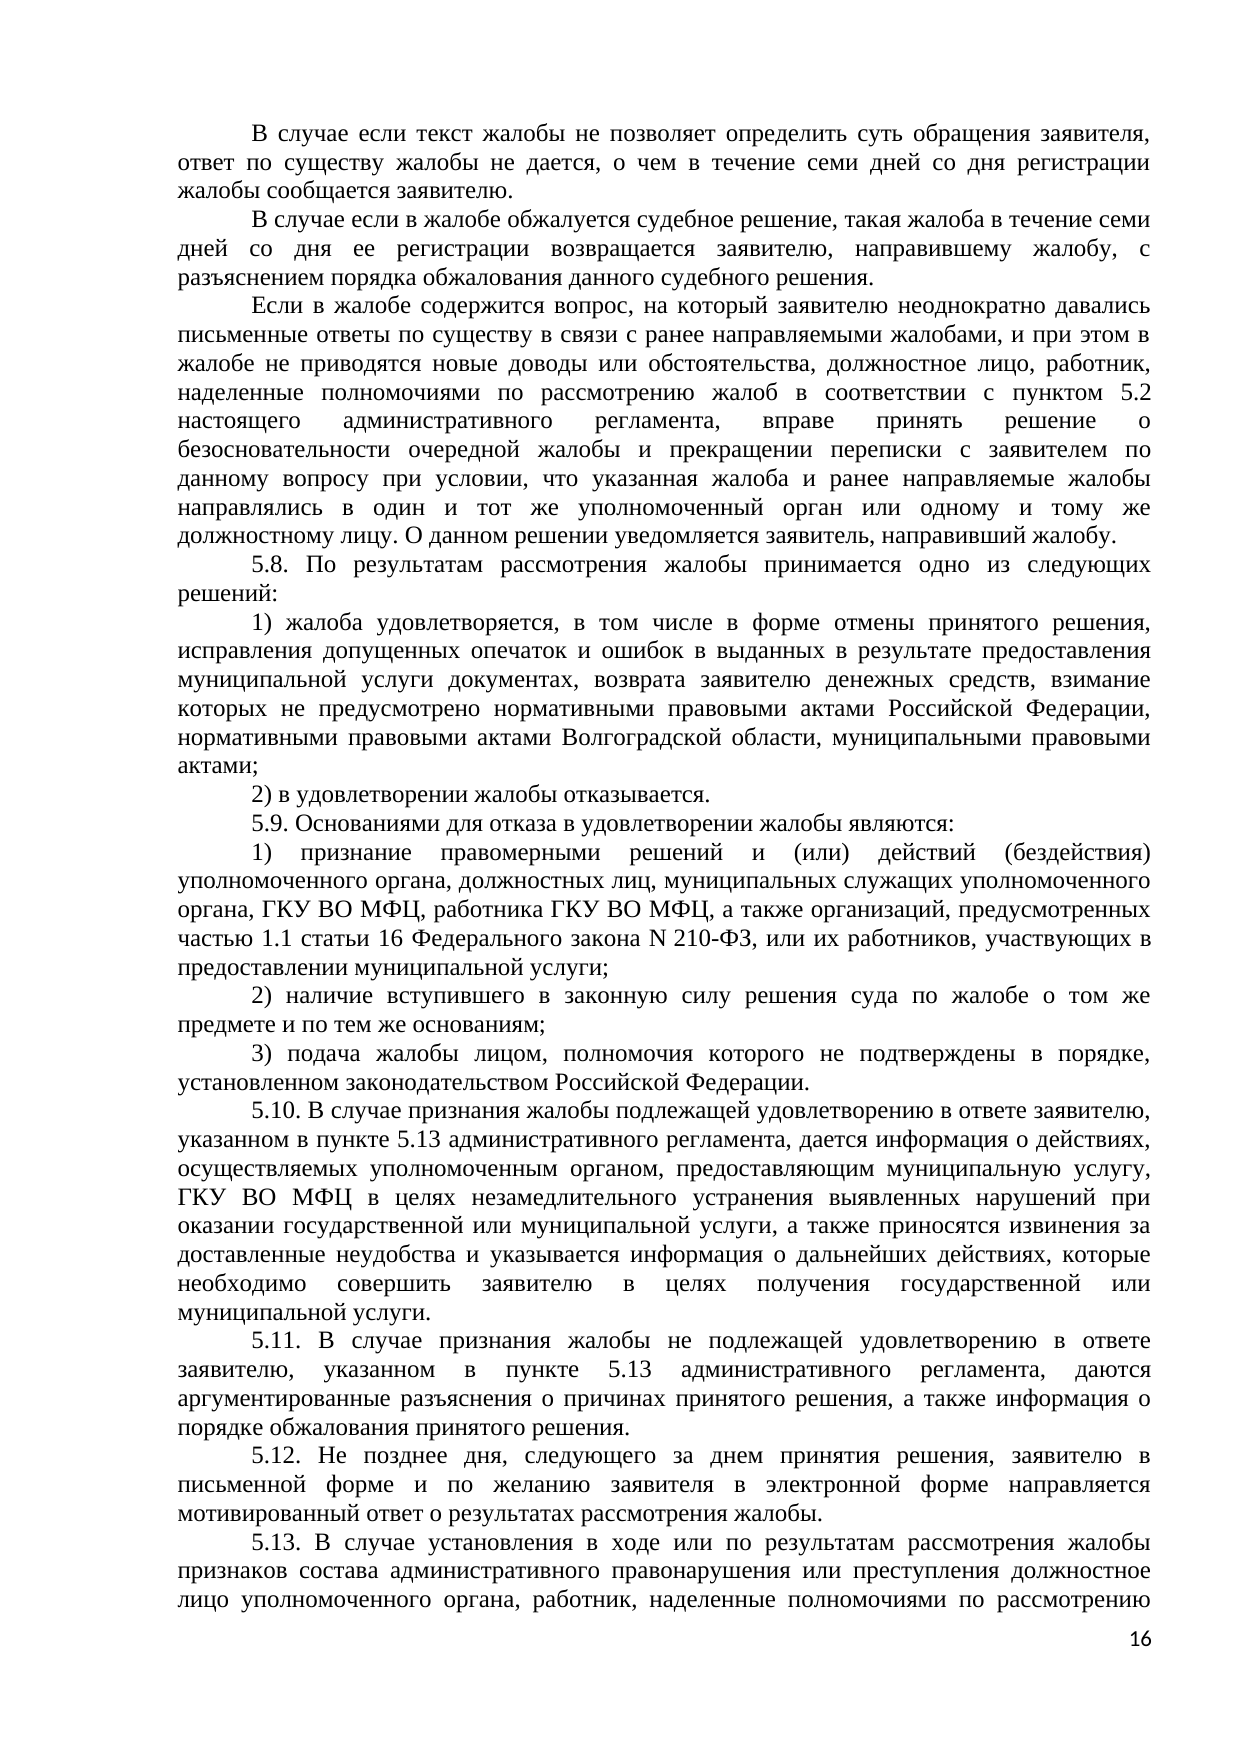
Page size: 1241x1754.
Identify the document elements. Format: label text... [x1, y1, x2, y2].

text 5.12. Не позднее дня, следующего за днем принятия решения, заявителю в письменной форме и по желанию заявителя в электронной форме направляется мотивированный ответ о результатах рассмотрения жалобы. [177, 1441, 1152, 1527]
text 3) подача жалобы лицом, полномочия которого не подтверждены в порядке, установленном законодательством Российской Федерации. [177, 1038, 1152, 1096]
text В случае если в жалобе обжалуется судебное решение, такая жалоба в течение семи дней со дня ее регистрации возвращается заявителю, направившему жалобу, с разъяснением порядка обжалования данного судебного решения. [177, 204, 1152, 291]
text В случае если текст жалобы не позволяет определить суть обращения заявителя, ответ по существу жалобы не дается, о чем в течение семи дней со дня регистрации жалобы сообщается заявителю. [177, 118, 1152, 204]
text 1) признание правомерными решений и (или) действий (бездействия) уполномоченного органа, должностных лиц, муниципальных служащих уполномоченного органа, ГКУ ВО МФЦ, работника ГКУ ВО МФЦ, а также организаций, предусмотренных частью 1.1 статьи 16 Федерального закона N 210-ФЗ, или их работников, участвующих в предоставлении муниципальной услуги; [177, 837, 1152, 981]
text 5.10. В случае признания жалобы подлежащей удовлетворению в ответе заявителю, указанном в пункте 5.13 административного регламента, дается информация о действиях, осуществляемых уполномоченным органом, предоставляющим муниципальную услугу, ГКУ ВО МФЦ в целях незамедлительного устранения выявленных нарушений при оказании государственной или муниципальной услуги, а также приносятся извинения за доставленные неудобства и указывается информация о дальнейших действиях, которые необходимо совершить заявителю в целях получения государственной или муниципальной услуги. [177, 1096, 1152, 1326]
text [177, 1527, 1152, 1613]
text Если в жалобе содержится вопрос, на который заявителю неоднократно давались письменные ответы по существу в связи с ранее направляемыми жалобами, и при этом в жалобе не приводятся новые доводы или обстоятельства, должностное лицо, работник, наделенные полномочиями по рассмотрению жалоб в соответствии с пунктом 5.2 настоящего административного регламента, вправе принять решение о безосновательности очередной жалобы и прекращении переписки с заявителем по данному вопросу при условии, что указанная жалоба и ранее направляемые жалобы направлялись в один и тот же уполномоченный орган или одному и тому же должностному лицу. О данном решении уведомляется заявитель, направивший жалобу. [177, 291, 1152, 549]
text 5.11. В случае признания жалобы не подлежащей удовлетворению в ответе заявителю, указанном в пункте 5.13 административного регламента, даются аргументированные разъяснения о причинах принятого решения, а также информация о порядке обжалования принятого решения. [177, 1326, 1152, 1441]
text 5.8. По результатам рассмотрения жалобы принимается одно из следующих решений: [177, 549, 1152, 607]
text 5.9. Основаниями для отказа в удовлетворении жалобы являются: [177, 808, 1152, 837]
text 2) в удовлетворении жалобы отказывается. [177, 779, 1152, 808]
text 2) наличие вступившего в законную силу решения суда по жалобе о том же предмете и по тем же основаниям; [177, 981, 1152, 1038]
text 1) жалоба удовлетворяется, в том числе в форме отмены принятого решения, исправления допущенных опечаток и ошибок в выданных в результате предоставления муниципальной услуги документах, возврата заявителю денежных средств, взимание которых не предусмотрено нормативными правовыми актами Российской Федерации, нормативными правовыми актами Волгоградской области, муниципальными правовыми актами; [177, 607, 1152, 779]
